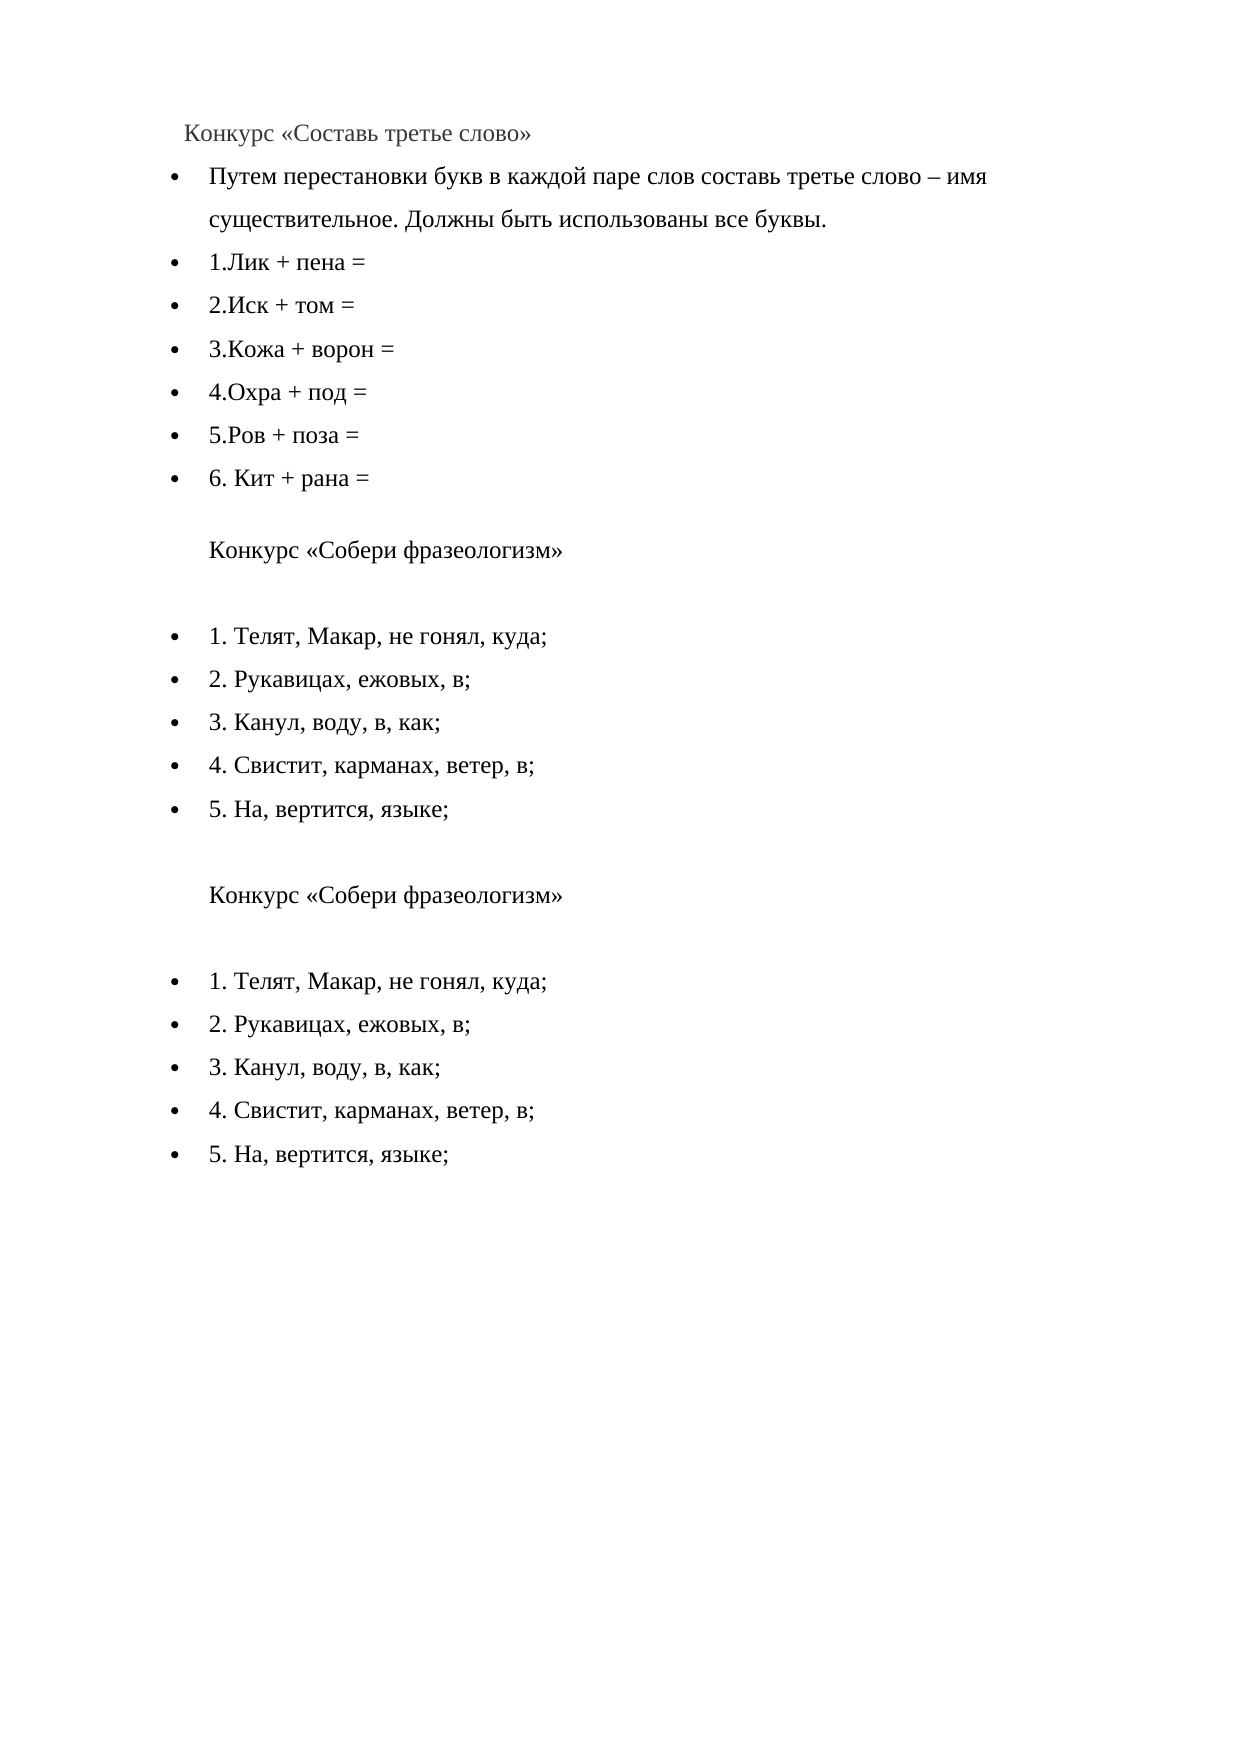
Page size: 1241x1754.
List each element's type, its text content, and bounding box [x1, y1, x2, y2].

list 5. На, вертится, языке; [171, 794, 1152, 822]
list 2.Иск + том = [171, 291, 1152, 319]
list 1. Телят, Макар, не гонял, куда; [171, 966, 1152, 995]
list 2. Рукавицах, ежовых, в; [171, 664, 1152, 693]
text Конкурс «Собери фразеологизм» [208, 535, 1152, 564]
list Путем перестановки букв в каждой паре слов составь третье слово – имя существительное. Должны быть использованы все буквы. [171, 161, 1152, 233]
list 3. Канул, воду, в, как; [171, 707, 1152, 736]
list 5. На, вертится, языке; [171, 1139, 1152, 1167]
text Конкурс «Собери фразеологизм» [208, 880, 1152, 909]
list 1. Телят, Макар, не гонял, куда; [171, 621, 1152, 650]
list 4. Свистит, карманах, ветер, в; [171, 1096, 1152, 1124]
list 3. Канул, воду, в, как; [171, 1052, 1152, 1081]
list 5.Ров + поза = [171, 420, 1152, 449]
list 4. Свистит, карманах, ветер, в; [171, 751, 1152, 779]
list 1.Лик + пена = [171, 247, 1152, 276]
subtitle Конкурс «Составь третье слово» [177, 118, 1152, 147]
list 6. Кит + рана = [171, 463, 1152, 492]
list 3.Кожа + ворон = [171, 334, 1152, 362]
list 4.Охра + под = [171, 377, 1152, 406]
list 2. Рукавицах, ежовых, в; [171, 1009, 1152, 1038]
